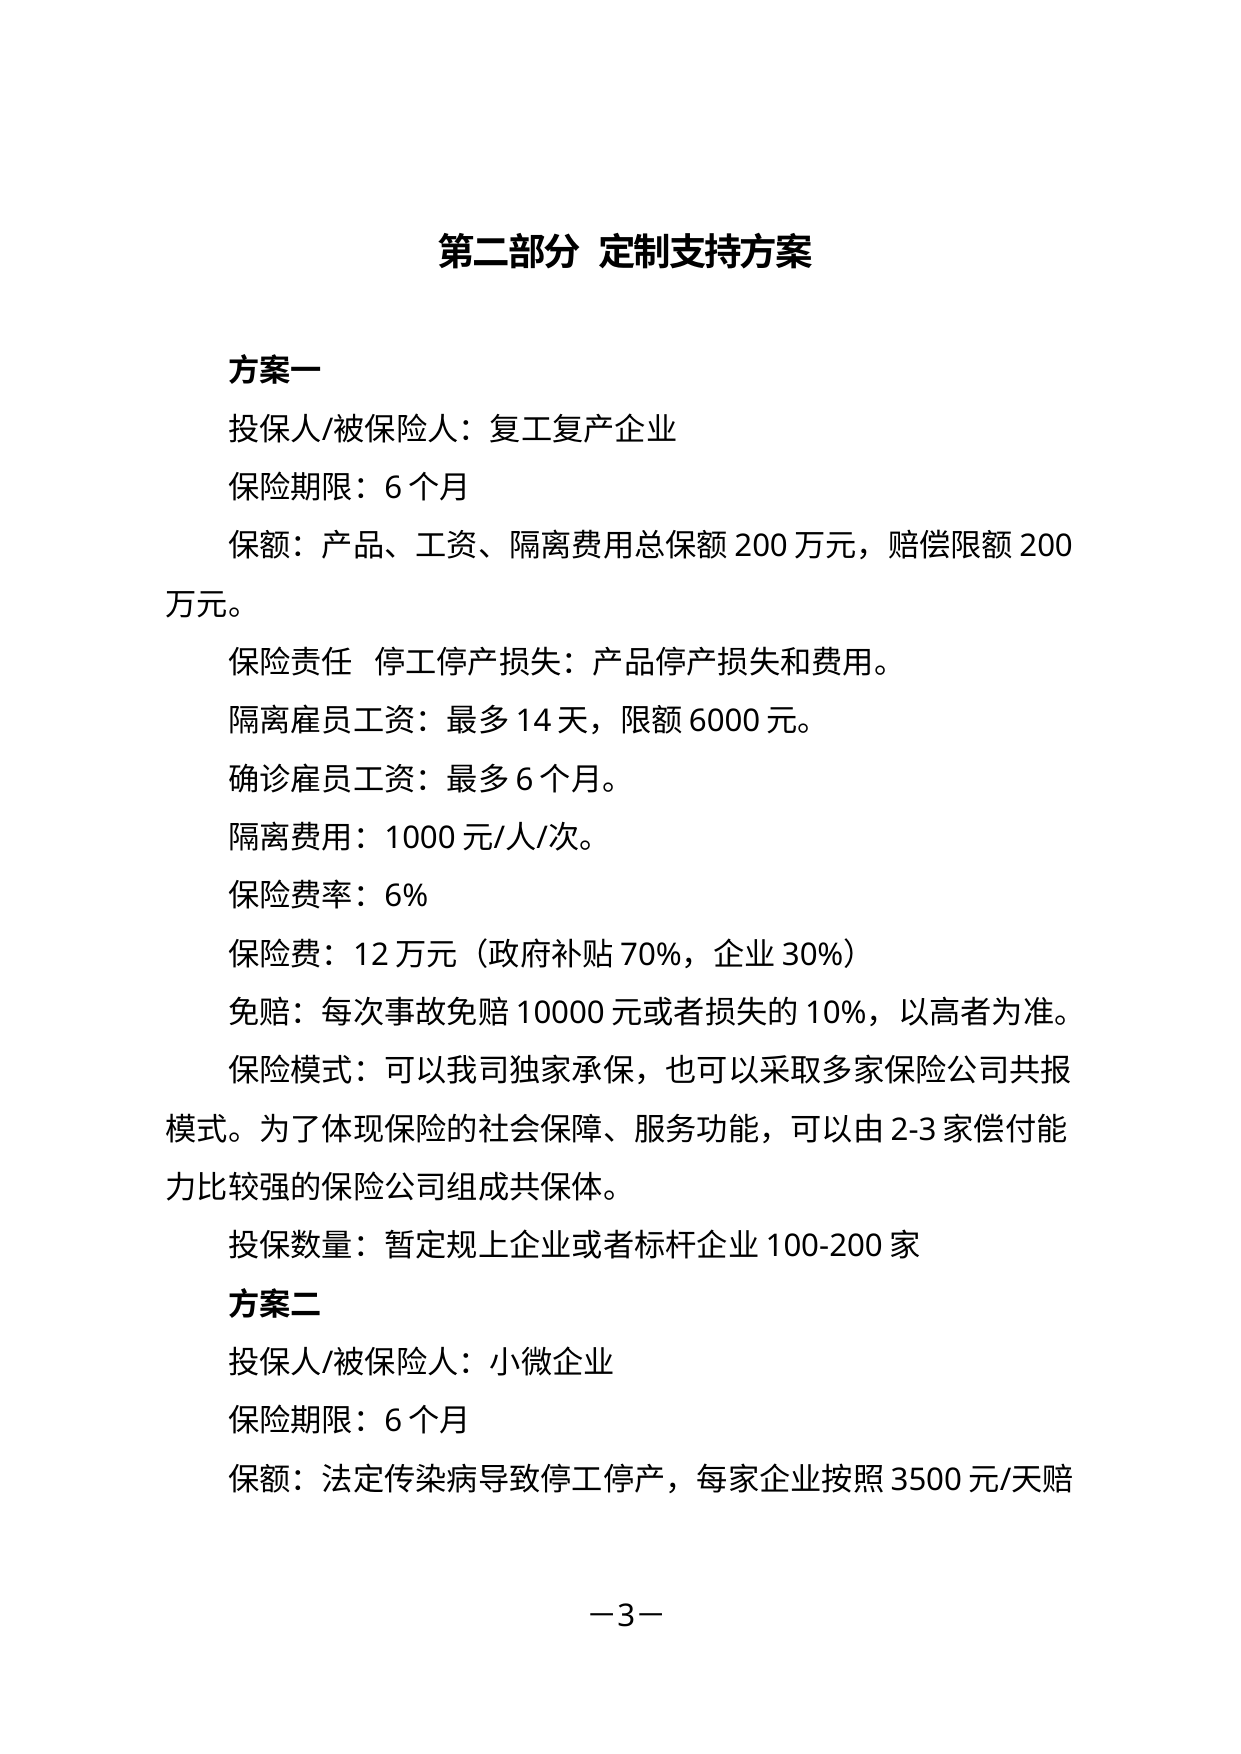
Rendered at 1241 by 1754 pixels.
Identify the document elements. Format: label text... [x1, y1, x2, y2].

text 方案一 [165, 335, 1087, 393]
text 保险费：12万元（政府补贴70%，企业30%） [165, 918, 1087, 977]
text 方案二 [165, 1268, 1087, 1327]
text 保额：产品、工资、隔离费用总保额200万元，赔偿限额200万元。 [165, 510, 1087, 627]
text 保险期限：6个月 [165, 452, 1087, 510]
text 保险期限：6个月 [165, 1385, 1087, 1443]
text 保险模式：可以我司独家承保，也可以采取多家保险公司共报模式。为了体现保险的社会保障、服务功能，可以由2-3家偿付能力比较强的保险公司组成共保体。 [165, 1035, 1087, 1210]
text 投保人/被保险人：小微企业 [165, 1327, 1087, 1385]
text 免赔：每次事故免赔10000元或者损失的10%，以高者为准。 [165, 977, 1087, 1035]
text 隔离雇员工资：最多14天，限额6000元。 [165, 685, 1087, 743]
text 投保数量：暂定规上企业或者标杆企业100-200家 [165, 1210, 1087, 1268]
text 确诊雇员工资：最多6个月。 [165, 743, 1087, 802]
text 保险责任 停工停产损失：产品停产损失和费用。 [165, 627, 1087, 685]
text 保险费率：6% [165, 860, 1087, 918]
text 隔离费用：1000元/人/次。 [165, 802, 1087, 860]
text 第二部分 定制支持方案 [165, 218, 1087, 277]
text 投保人/被保险人：复工复产企业 [165, 393, 1087, 452]
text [165, 1443, 1087, 1502]
